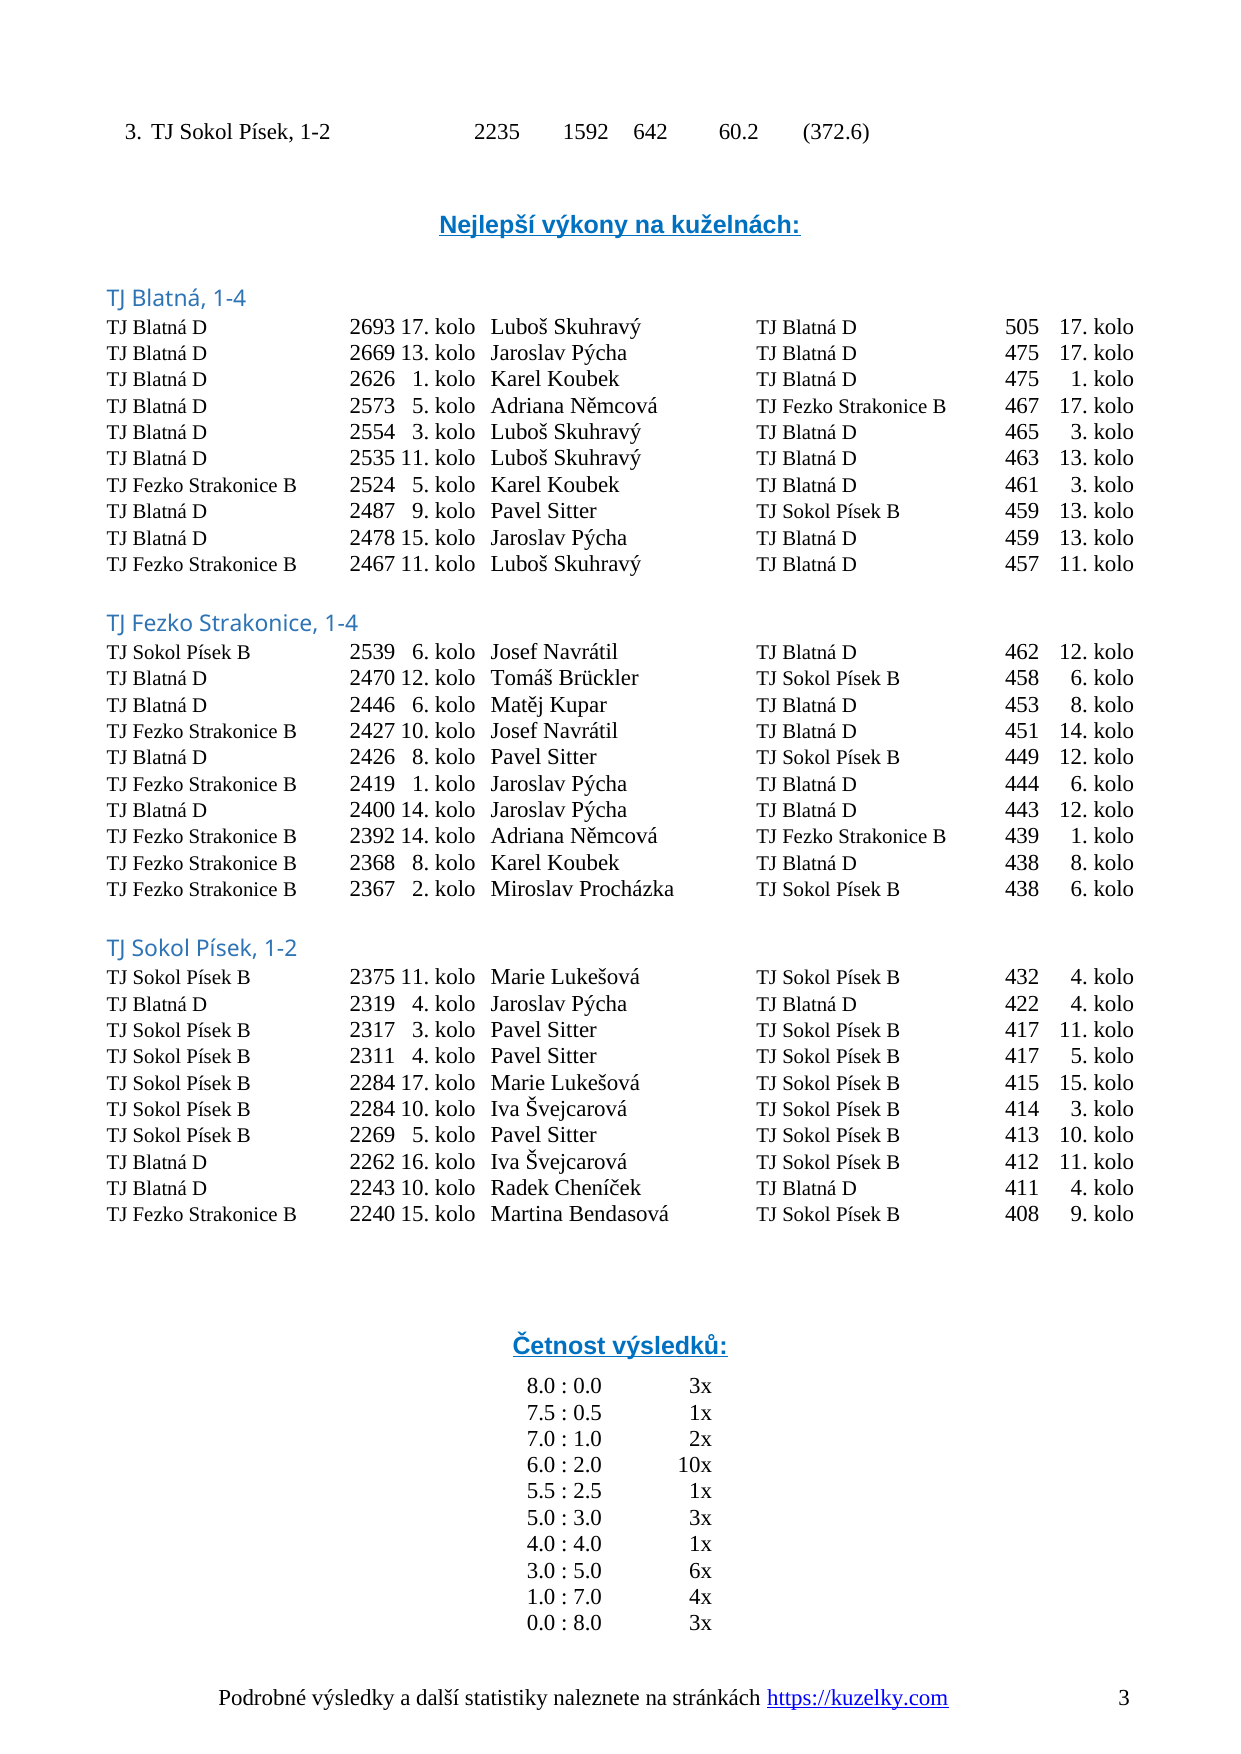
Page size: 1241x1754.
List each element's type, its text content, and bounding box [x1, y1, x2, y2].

text TJ Sokol Písek B 2375 11. kolo Marie Lukešová TJ Sokol Písek B 432 4. kolo [106, 963, 1134, 990]
text TJ Sokol Písek B 2539 6. kolo Josef Navrátil TJ Blatná D 462 12. kolo [106, 638, 1134, 664]
text TJ Fezko Strakonice B 2524 5. kolo Karel Koubek TJ Blatná D 461 3. kolo [106, 471, 1134, 497]
text TJ Sokol Písek B 2317 3. kolo Pavel Sitter TJ Sokol Písek B 417 11. kolo [106, 1016, 1134, 1042]
text TJ Fezko Strakonice B 2368 8. kolo Karel Koubek TJ Blatná D 438 8. kolo [106, 849, 1134, 875]
text TJ Sokol Písek B 2269 5. kolo Pavel Sitter TJ Sokol Písek B 413 10. kolo [106, 1121, 1134, 1148]
text TJ Fezko Strakonice B 2427 10. kolo Josef Navrátil TJ Blatná D 451 14. kolo [106, 717, 1134, 743]
text TJ Blatná D 2400 14. kolo Jaroslav Pýcha TJ Blatná D 443 12. kolo [106, 796, 1134, 822]
text TJ Blatná D 2487 9. kolo Pavel Sitter TJ Sokol Písek B 459 13. kolo [106, 497, 1134, 523]
text TJ Fezko Strakonice B 2367 2. kolo Miroslav Procházka TJ Sokol Písek B 438 6. kolo [106, 875, 1134, 902]
text TJ Blatná D 2669 13. kolo Jaroslav Pýcha TJ Blatná D 475 17. kolo [106, 339, 1134, 365]
text 6.0 : 2.0 10x [106, 1451, 1134, 1478]
text TJ Sokol Písek B 2284 10. kolo Iva Švejcarová TJ Sokol Písek B 414 3. kolo [106, 1095, 1134, 1121]
text TJ Blatná D 2470 12. kolo Tomáš Brückler TJ Sokol Písek B 458 6. kolo [106, 664, 1134, 691]
text TJ Blatná D 2535 11. kolo Luboš Skuhravý TJ Blatná D 463 13. kolo [106, 444, 1134, 471]
text Četnost výsledků: [94, 1331, 1145, 1360]
text TJ Blatná D 2446 6. kolo Matěj Kupar TJ Blatná D 453 8. kolo [106, 691, 1134, 717]
text TJ Fezko Strakonice B 2467 11. kolo Luboš Skuhravý TJ Blatná D 457 11. kolo [106, 550, 1134, 576]
text 4.0 : 4.0 1x [106, 1530, 1134, 1557]
text TJ Blatná D 2243 10. kolo Radek Cheníček TJ Blatná D 411 4. kolo [106, 1174, 1134, 1201]
text 7.0 : 1.0 2x [106, 1425, 1134, 1451]
subtitle TJ Fezko Strakonice, 1-4 [106, 607, 1134, 638]
text 1.0 : 7.0 4x [106, 1583, 1134, 1609]
text TJ Blatná D 2478 15. kolo Jaroslav Pýcha TJ Blatná D 459 13. kolo [106, 523, 1134, 550]
text TJ Blatná D 2626 1. kolo Karel Koubek TJ Blatná D 475 1. kolo [106, 365, 1134, 392]
text TJ Blatná D 2554 3. kolo Luboš Skuhravý TJ Blatná D 465 3. kolo [106, 418, 1134, 444]
text TJ Fezko Strakonice B 2419 1. kolo Jaroslav Pýcha TJ Blatná D 444 6. kolo [106, 770, 1134, 796]
text TJ Blatná D 2262 16. kolo Iva Švejcarová TJ Sokol Písek B 412 11. kolo [106, 1148, 1134, 1174]
text 7.5 : 0.5 1x [106, 1398, 1134, 1425]
text 5.5 : 2.5 1x [106, 1478, 1134, 1504]
text Nejlepší výkony na kuželnách: [94, 210, 1145, 238]
text TJ Blatná D 2426 8. kolo Pavel Sitter TJ Sokol Písek B 449 12. kolo [106, 743, 1134, 770]
text 3.0 : 5.0 6x [106, 1557, 1134, 1583]
text TJ Blatná D 2693 17. kolo Luboš Skuhravý TJ Blatná D 505 17. kolo [106, 313, 1134, 339]
text 3. TJ Sokol Písek, 1-2 2235 1592 642 60.2 (372.6) [106, 118, 1134, 144]
text 8.0 : 0.0 3x [106, 1372, 1134, 1398]
text TJ Sokol Písek B 2311 4. kolo Pavel Sitter TJ Sokol Písek B 417 5. kolo [106, 1042, 1134, 1069]
text 5.0 : 3.0 3x [106, 1504, 1134, 1530]
text TJ Blatná D 2319 4. kolo Jaroslav Pýcha TJ Blatná D 422 4. kolo [106, 990, 1134, 1016]
subtitle TJ Sokol Písek, 1-2 [106, 932, 1134, 963]
text TJ Fezko Strakonice B 2392 14. kolo Adriana Němcová TJ Fezko Strakonice B 439 1. kolo [106, 822, 1134, 849]
text 0.0 : 8.0 3x [106, 1609, 1134, 1636]
subtitle TJ Blatná, 1-4 [106, 281, 1134, 313]
text TJ Fezko Strakonice B 2240 15. kolo Martina Bendasová TJ Sokol Písek B 408 9. kolo [106, 1201, 1134, 1227]
text TJ Sokol Písek B 2284 17. kolo Marie Lukešová TJ Sokol Písek B 415 15. kolo [106, 1069, 1134, 1095]
text TJ Blatná D 2573 5. kolo Adriana Němcová TJ Fezko Strakonice B 467 17. kolo [106, 392, 1134, 418]
